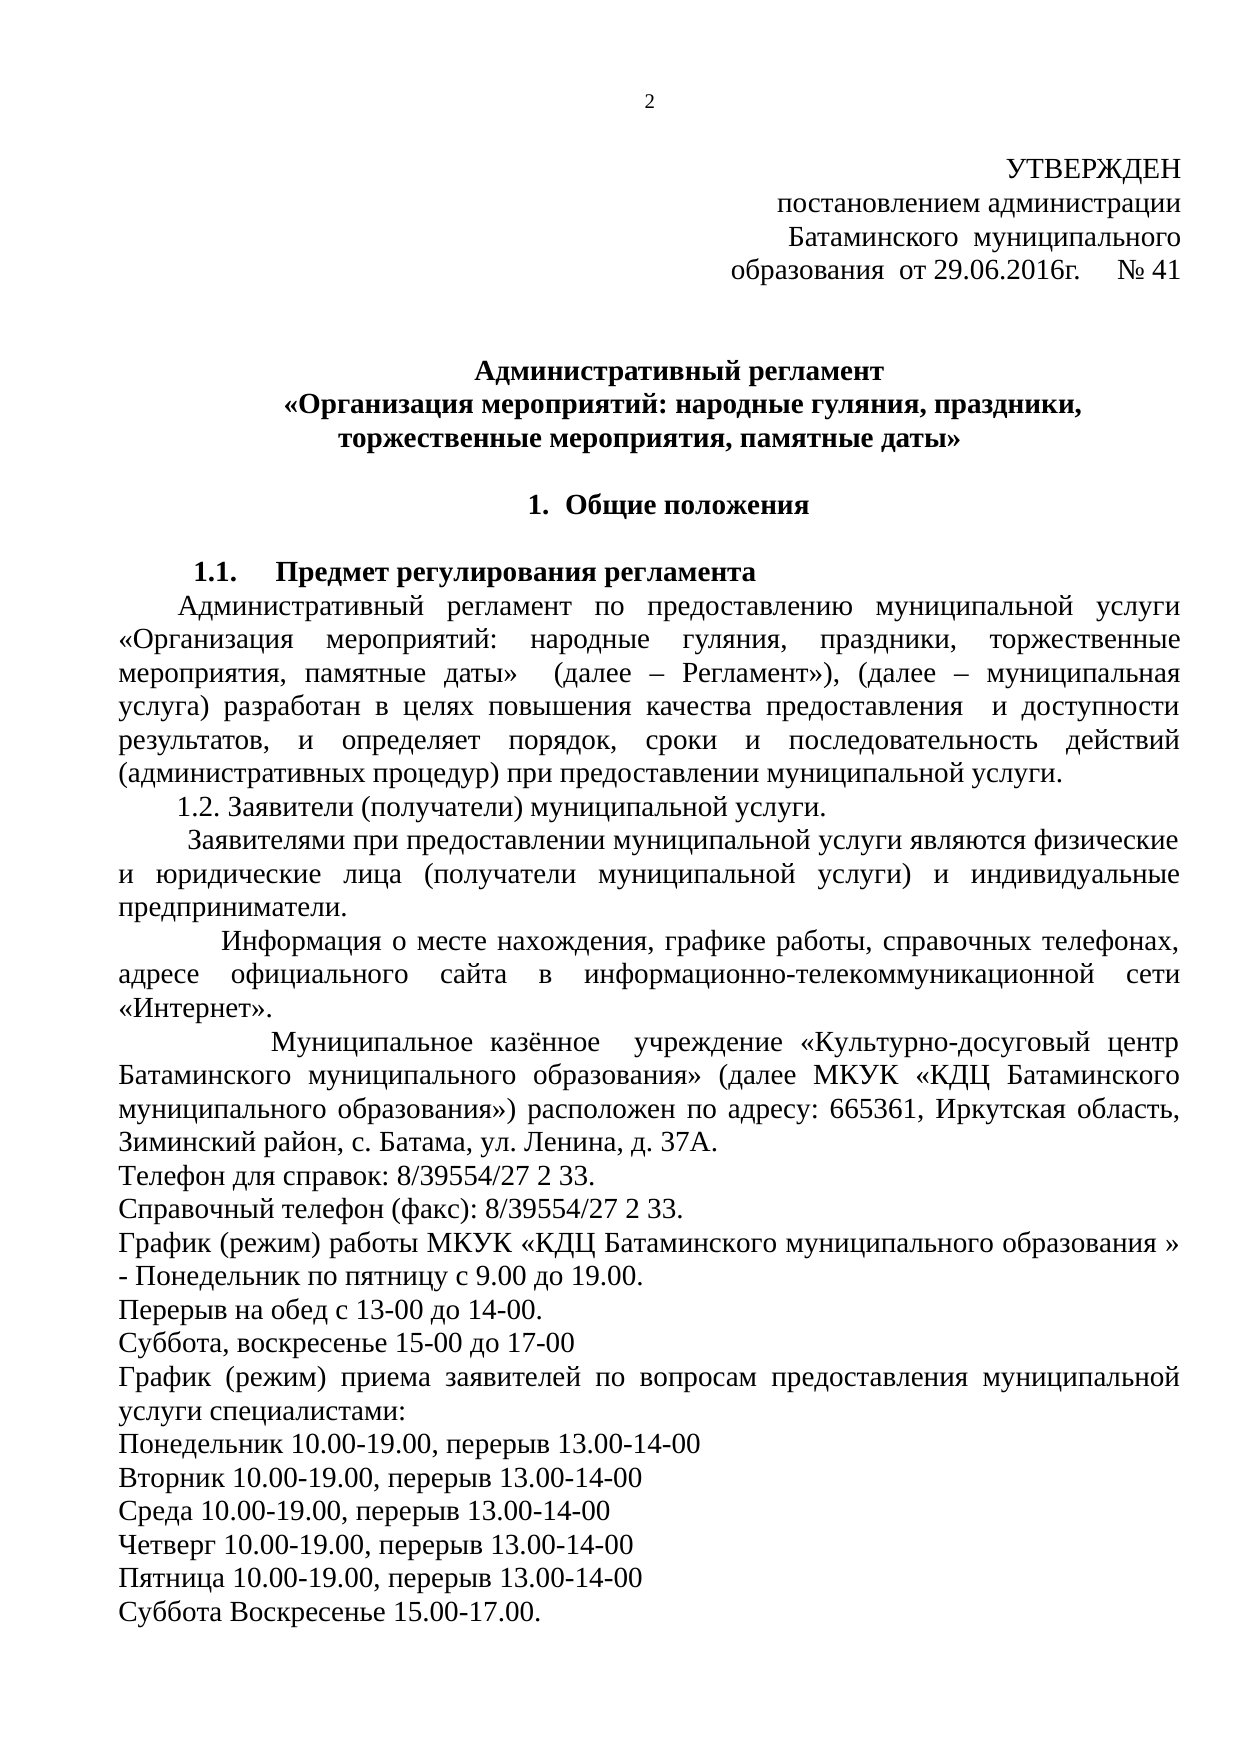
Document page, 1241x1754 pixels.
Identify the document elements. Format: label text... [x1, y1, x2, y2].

text График (режим) работы МКУК «КДЦ Батаминского муниципального образования » - Понедельник по пятницу с 9.00 до 19.00. [118, 1225, 1181, 1292]
text Информация о месте нахождения, графике работы, справочных телефонах, адресе официального сайта в информационно-телекоммуникационной сети «Интернет». [118, 923, 1181, 1024]
text Административный регламент по предоставлению муниципальной услуги «Организация мероприятий: народные гуляния, праздники, торжественные мероприятия, памятные даты» (далее – Регламент»), (далее – муниципальная услуга) разработан в целях повышения качества предоставления и доступности результатов, и определяет порядок, сроки и последовательность действий (административных процедур) при предоставлении муниципальной услуги. [118, 588, 1181, 789]
text Среда 10.00-19.00, перерыв 13.00-14-00 [118, 1493, 1181, 1527]
text Вторник 10.00-19.00, перерыв 13.00-14-00 [118, 1460, 1181, 1493]
text Понедельник 10.00-19.00, перерыв 13.00-14-00 [118, 1426, 1181, 1460]
text УТВЕРЖДЕН [118, 152, 1181, 185]
text образования от 29.06.2016г. № 41 [118, 252, 1181, 286]
text Пятница 10.00-19.00, перерыв 13.00-14-00 [118, 1560, 1181, 1594]
text «Организация мероприятий: народные гуляния, праздники, торжественные мероприятия, памятные даты» [118, 386, 1181, 453]
text График (режим) приема заявителей по вопросам предоставления муниципальной услуги специалистами: [118, 1359, 1181, 1426]
text Суббота Воскресенье 15.00-17.00. [118, 1594, 1181, 1627]
text Административный регламент [118, 353, 1181, 386]
text 1.2. Заявители (получатели) муниципальной услуги. [118, 789, 1181, 822]
text Суббота, воскресенье 15-00 до 17-00 [118, 1326, 1181, 1359]
text Батаминского муниципального [118, 219, 1181, 252]
list Предмет регулирования регламента [193, 554, 1181, 588]
text Перерыв на обед с 13-00 до 14-00. [118, 1292, 1181, 1326]
text Муниципальное казённое учреждение «Культурно-досуговый центр Батаминского муниципального образования» (далее МКУК «КДЦ Батаминского муниципального образования») расположен по адресу: 665361, Иркутская область, Зиминский район, с. Батама, ул. Ленина, д. 37А. [118, 1024, 1181, 1158]
text Четверг 10.00-19.00, перерыв 13.00-14-00 [118, 1527, 1181, 1560]
text Заявителями при предоставлении муниципальной услуги являются физические и юридические лица (получатели муниципальной услуги) и индивидуальные предприниматели. [118, 822, 1181, 923]
text Справочный телефон (факс): 8/39554/27 2 33. [118, 1191, 1181, 1225]
text постановлением администрации [118, 185, 1181, 219]
text Телефон для справок: 8/39554/27 2 33. [118, 1158, 1181, 1191]
list Общие положения [156, 487, 1181, 521]
